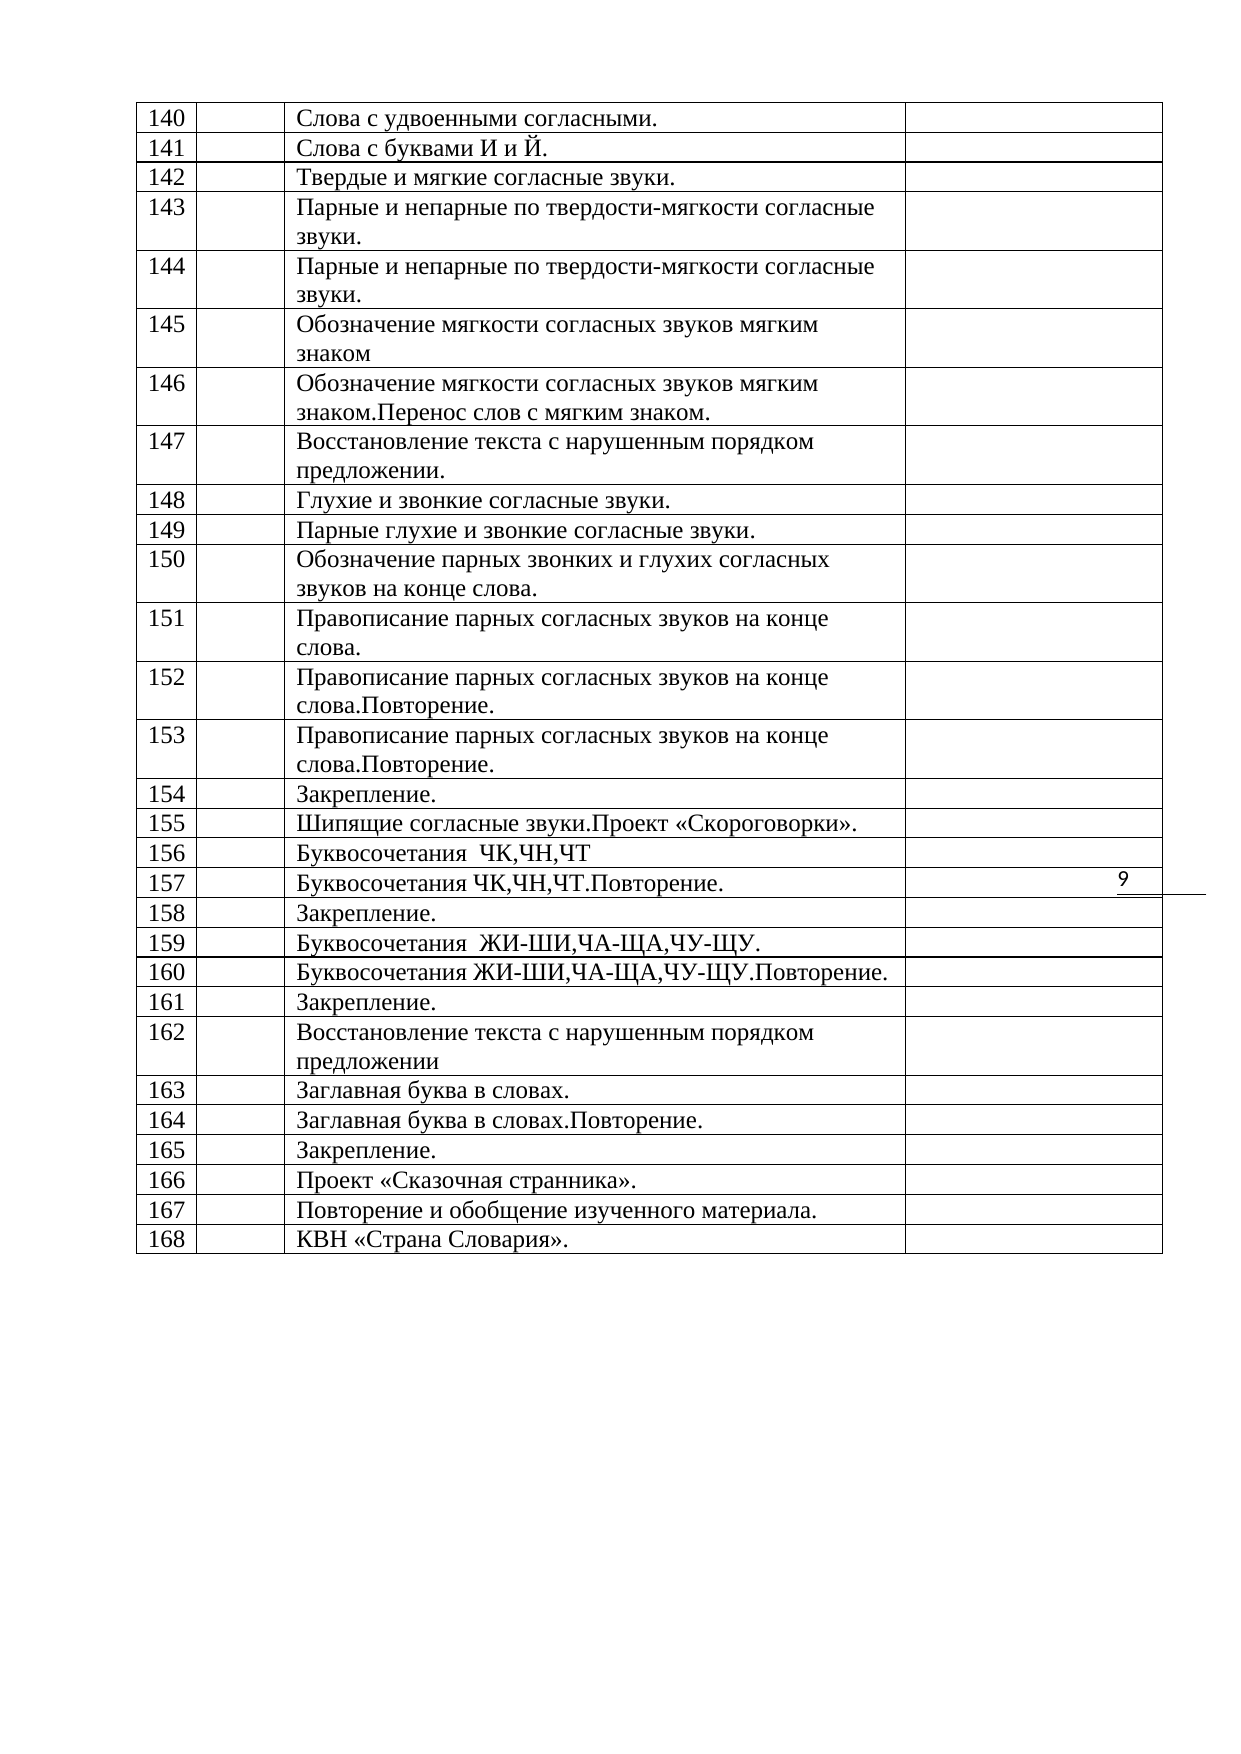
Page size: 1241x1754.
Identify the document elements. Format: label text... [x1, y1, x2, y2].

table_cell [197, 720, 284, 778]
table_cell 141 [137, 133, 196, 161]
table_cell [197, 515, 284, 543]
table_cell 153 [137, 720, 196, 778]
table_cell [906, 662, 1162, 719]
table_cell 148 [137, 485, 196, 514]
table_cell 160 [137, 958, 196, 986]
table_cell Обозначение мягкости согласных звуков мягким знаком [285, 309, 905, 367]
table_cell Повторение и обобщение изученного материала. [285, 1195, 905, 1223]
table_cell 142 [137, 163, 196, 191]
table_cell [906, 603, 1162, 661]
table_cell [197, 1135, 284, 1164]
table_cell 146 [137, 368, 196, 425]
table_cell [906, 426, 1162, 484]
table_cell [906, 368, 1162, 425]
table_cell Буквосочетания ЧК,ЧН,ЧТ.Повторение. [285, 868, 905, 897]
table_cell 140 [137, 103, 196, 132]
table_cell 155 [137, 809, 196, 837]
table_cell Закрепление. [285, 1135, 905, 1164]
table_cell [197, 1017, 284, 1074]
table_cell 157 [137, 868, 196, 897]
table_cell Шипящие согласные звуки.Проект «Скороговорки». [285, 809, 905, 837]
table_cell 165 [137, 1135, 196, 1164]
table_cell [906, 958, 1162, 986]
table_cell 158 [137, 898, 196, 927]
table_cell 156 [137, 838, 196, 867]
table_cell 144 [137, 251, 196, 308]
table_cell КВН «Страна Словария». [285, 1225, 905, 1253]
table_cell [197, 1165, 284, 1194]
table_cell [906, 1165, 1162, 1194]
table_cell [906, 309, 1162, 367]
table_cell 149 [137, 515, 196, 543]
table_cell Парные глухие и звонкие согласные звуки. [285, 515, 905, 543]
table_cell [197, 485, 284, 514]
table_cell [906, 1076, 1162, 1104]
table_cell 152 [137, 662, 196, 719]
table_cell [197, 809, 284, 837]
table_cell [906, 251, 1162, 308]
table_cell Восстановление текста с нарушенным порядком предложении. [285, 426, 905, 484]
table_cell [197, 928, 284, 956]
table_cell [197, 898, 284, 927]
table_cell 147 [137, 426, 196, 484]
table_cell [197, 103, 284, 132]
table_cell Правописание парных согласных звуков на конце слова. [285, 603, 905, 661]
table_cell Закрепление. [285, 898, 905, 927]
table_cell 151 [137, 603, 196, 661]
table_cell Твердые и мягкие согласные звуки. [285, 163, 905, 191]
table_cell [197, 163, 284, 191]
table_cell Правописание парных согласных звуков на конце слова.Повторение. [285, 662, 905, 719]
table_cell 166 [137, 1165, 196, 1194]
table_cell [906, 779, 1162, 807]
table_cell 161 [137, 987, 196, 1016]
table_cell [906, 515, 1162, 543]
table_cell Правописание парных согласных звуков на конце слова.Повторение. [285, 720, 905, 778]
table_cell [906, 868, 1162, 897]
table_cell 164 [137, 1105, 196, 1134]
table_cell 167 [137, 1195, 196, 1223]
table_cell [197, 958, 284, 986]
table_cell 154 [137, 779, 196, 807]
table_cell Парные и непарные по твердости-мягкости согласные звуки. [285, 251, 905, 308]
table_cell Глухие и звонкие согласные звуки. [285, 485, 905, 514]
table_cell [197, 1195, 284, 1223]
table_cell [197, 251, 284, 308]
table_cell [197, 192, 284, 250]
table_cell [197, 987, 284, 1016]
table_cell [906, 103, 1162, 132]
table_cell 163 [137, 1076, 196, 1104]
table_cell [197, 1076, 284, 1104]
table_cell [906, 1195, 1162, 1223]
table_cell [197, 1225, 284, 1253]
table_cell [197, 545, 284, 602]
table_cell Заглавная буква в словах.Повторение. [285, 1105, 905, 1134]
table_cell [906, 1017, 1162, 1074]
table_cell Обозначение парных звонких и глухих согласных звуков на конце слова. [285, 545, 905, 602]
table_cell [197, 426, 284, 484]
table_cell [197, 838, 284, 867]
table_cell Восстановление текста с нарушенным порядком предложении [285, 1017, 905, 1074]
table_cell Буквосочетания ЖИ-ШИ,ЧА-ЩА,ЧУ-ЩУ. [285, 928, 905, 956]
table_cell Буквосочетания ЖИ-ШИ,ЧА-ЩА,ЧУ-ЩУ.Повторение. [285, 958, 905, 986]
table_cell [906, 133, 1162, 161]
table_cell [906, 485, 1162, 514]
table_cell [906, 545, 1162, 602]
table_cell [197, 603, 284, 661]
table_cell Буквосочетания ЧК,ЧН,ЧТ [285, 838, 905, 867]
table_cell Заглавная буква в словах. [285, 1076, 905, 1104]
table_cell Слова с удвоенными согласными. [285, 103, 905, 132]
table_cell [906, 898, 1162, 927]
table_cell [906, 928, 1162, 956]
table_cell [197, 1105, 284, 1134]
table_cell Проект «Сказочная странника». [285, 1165, 905, 1194]
table_cell [197, 779, 284, 807]
table_cell 143 [137, 192, 196, 250]
table_cell [906, 1105, 1162, 1134]
table_cell [197, 868, 284, 897]
table_cell [906, 1135, 1162, 1164]
table_cell [906, 192, 1162, 250]
table_cell [906, 987, 1162, 1016]
table_cell Закрепление. [285, 779, 905, 807]
table_cell 162 [137, 1017, 196, 1074]
table_cell 145 [137, 309, 196, 367]
table_cell 150 [137, 545, 196, 602]
table_cell 159 [137, 928, 196, 956]
table_cell [197, 309, 284, 367]
table_cell Обозначение мягкости согласных звуков мягким знаком.Перенос слов с мягким знаком. [285, 368, 905, 425]
table_cell 168 [137, 1225, 196, 1253]
table_cell [906, 838, 1162, 867]
table_cell Слова с буквами И и Й. [285, 133, 905, 161]
table_cell [197, 133, 284, 161]
table_cell [906, 163, 1162, 191]
table_cell [906, 720, 1162, 778]
table_cell [197, 368, 284, 425]
table_cell Парные и непарные по твердости-мягкости согласные звуки. [285, 192, 905, 250]
table_cell [906, 809, 1162, 837]
table_cell [906, 1225, 1162, 1253]
table_cell Закрепление. [285, 987, 905, 1016]
table_cell [197, 662, 284, 719]
